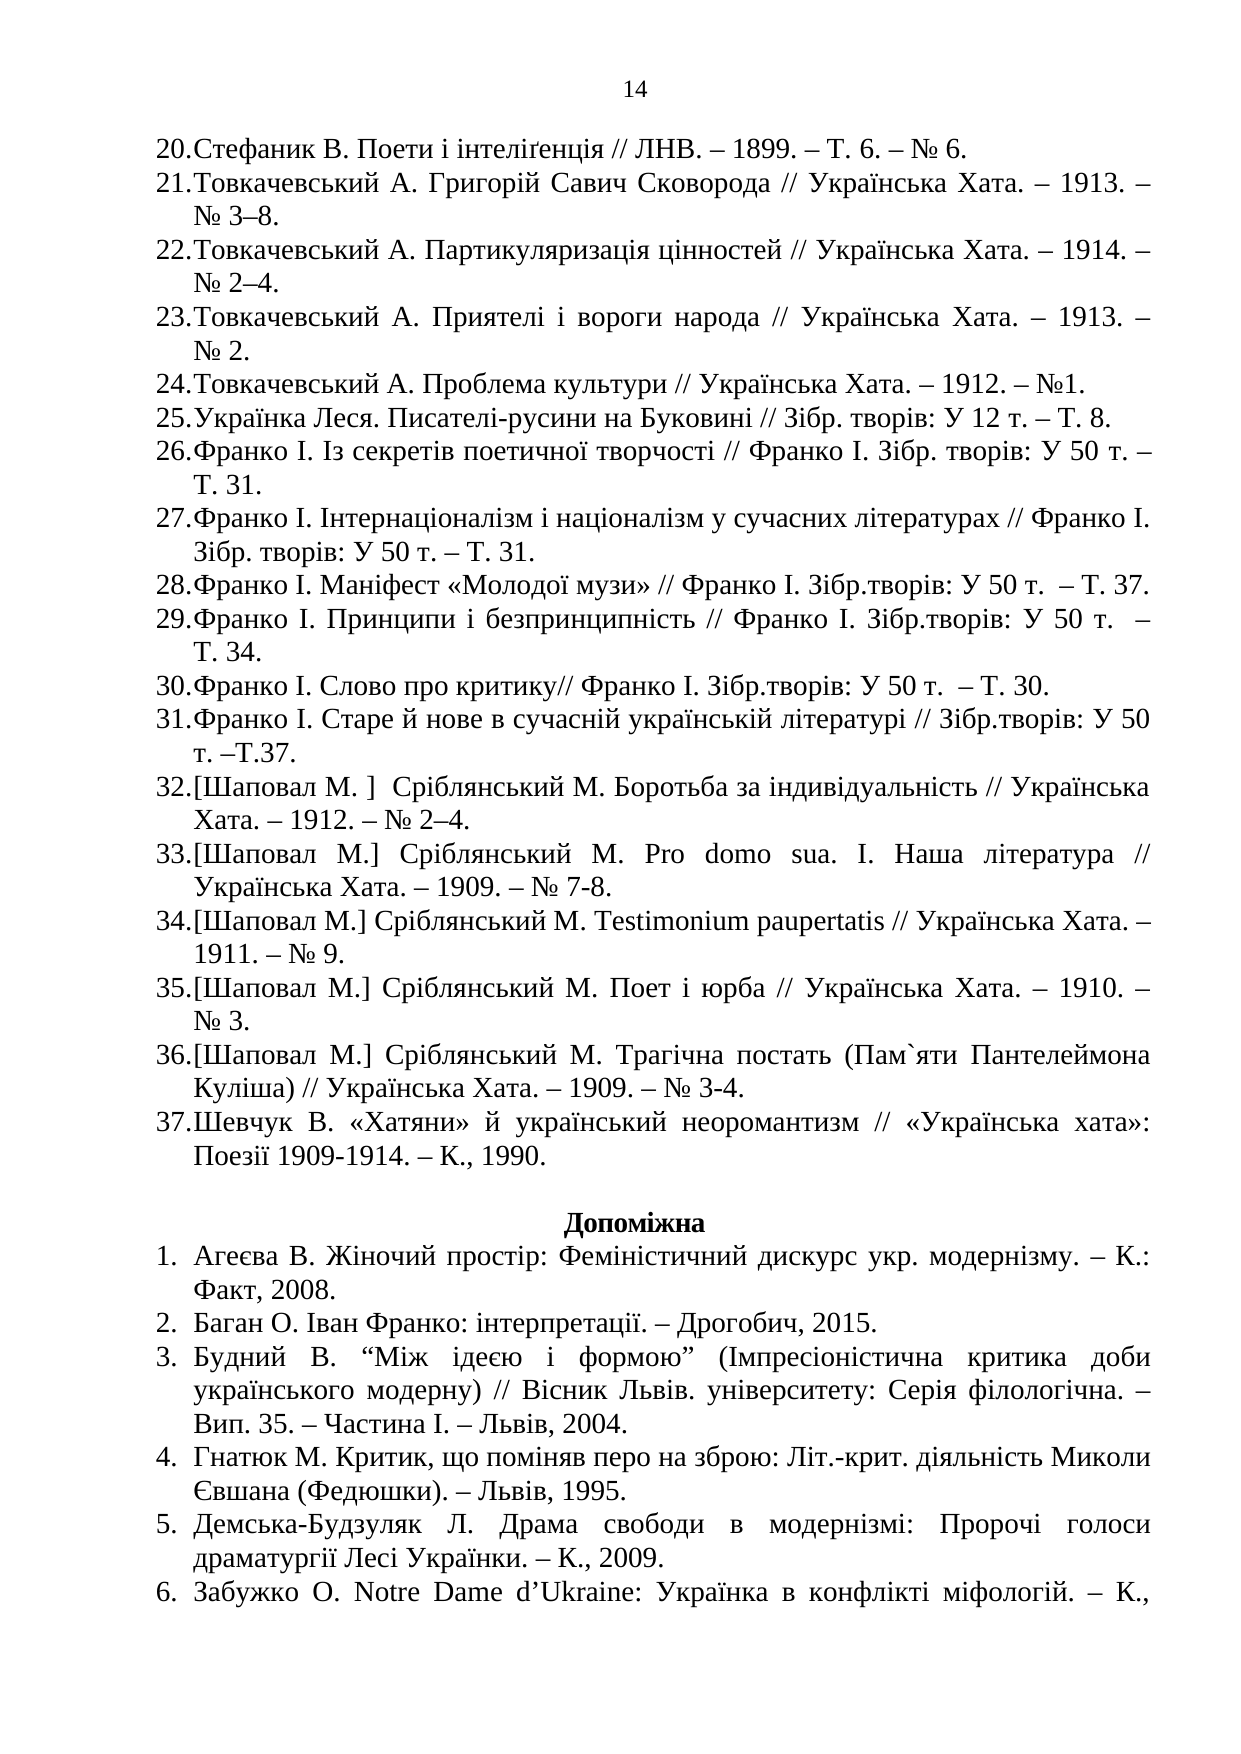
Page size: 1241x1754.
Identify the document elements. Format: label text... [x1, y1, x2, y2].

list Товкачевський А. Приятелі і вороги народа // Українська Хата. – 1913. – № 2. [156, 299, 1152, 366]
list Демська-Будзуляк Л. Драма свободи в модернізмі: Пророчі голоси драматургії Лесі Українки. – К., 2009. [156, 1507, 1152, 1574]
list Українка Леся. Писателі-русини на Буковині // Зібр. творів: У 12 т. – Т. 8. [156, 400, 1152, 433]
list [Шаповал М.] Сріблянський М. Поет і юрба // Українська Хата. – 1910. – № 3. [156, 970, 1152, 1037]
list Товкачевський А. Партикуляризація цінностей // Українська Хата. – 1914. – № 2–4. [156, 232, 1152, 299]
list Шевчук В. «Хатяни» й український неоромантизм // «Українська хата»: Поезії 1909-1914. – К., 1990. [156, 1104, 1152, 1171]
list Стефаник В. Поети і інтеліґенція // ЛНВ. – 1899. – Т. 6. – № 6. [156, 131, 1152, 165]
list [156, 1574, 1152, 1607]
list Франко І. Із секретів поетичної творчості // Франко І. Зібр. творів: У 50 т. – Т. 31. [156, 433, 1152, 500]
list [Шаповал М.] Сріблянський М. Testimonium paupertatis // Українська Хата. – 1911. – № 9. [156, 903, 1152, 970]
list Будний В. “Між ідеєю і формою” (Імпресіоністична критика доби українського модерну) // Вісник Львів. університету: Серія філологічна. – Вип. 35. – Частина І. – Львів, 2004. [156, 1339, 1152, 1439]
list Франко І. Інтернаціоналізм і націоналізм у сучасних літературах // Франко І. Зібр. творів: У 50 т. – Т. 31. [156, 500, 1152, 567]
list [Шаповал М. ] Сріблянський М. Боротьба за індивідуальність // Українська Хата. – 1912. – № 2–4. [156, 769, 1152, 836]
list [Шаповал М.] Сріблянський М. Pro domo sua. І. Наша література // Українська Хата. – 1909. – № 7-8. [156, 836, 1152, 903]
list Гнатюк М. Критик, що поміняв перо на зброю: Літ.-крит. діяльність Миколи Євшана (Федюшки). – Львів, 1995. [156, 1439, 1152, 1507]
list Франко І. Слово про критику// Франко І. Зібр.творів: У 50 т. – Т. 30. [156, 668, 1152, 702]
list Товкачевський А. Проблема культури // Українська Хата. – 1912. – №1. [156, 366, 1152, 400]
list Товкачевський А. Григорій Савич Сковорода // Українська Хата. – 1913. – № 3–8. [156, 165, 1152, 232]
text Допоміжна [118, 1205, 1152, 1238]
list Франко І. Маніфест «Молодої музи» // Франко І. Зібр.творів: У 50 т. – Т. 37. [156, 567, 1152, 601]
list [Шаповал М.] Сріблянський М. Трагічна постать (Пам`яти Пантелеймона Куліша) // Українська Хата. – 1909. – № 3-4. [156, 1037, 1152, 1104]
list Франко І. Старе й нове в сучасній українській літературі // Зібр.творів: У 50 т. –Т.37. [156, 702, 1152, 769]
list Баган О. Іван Франко: інтерпретації. – Дрогобич, 2015. [156, 1305, 1152, 1339]
list Агеєва В. Жіночий простір: Феміністичний дискурс укр. модернізму. – К.: Факт, 2008. [156, 1238, 1152, 1305]
list Франко І. Принципи і безпринципність // Франко І. Зібр.творів: У 50 т. – Т. 34. [156, 601, 1152, 668]
